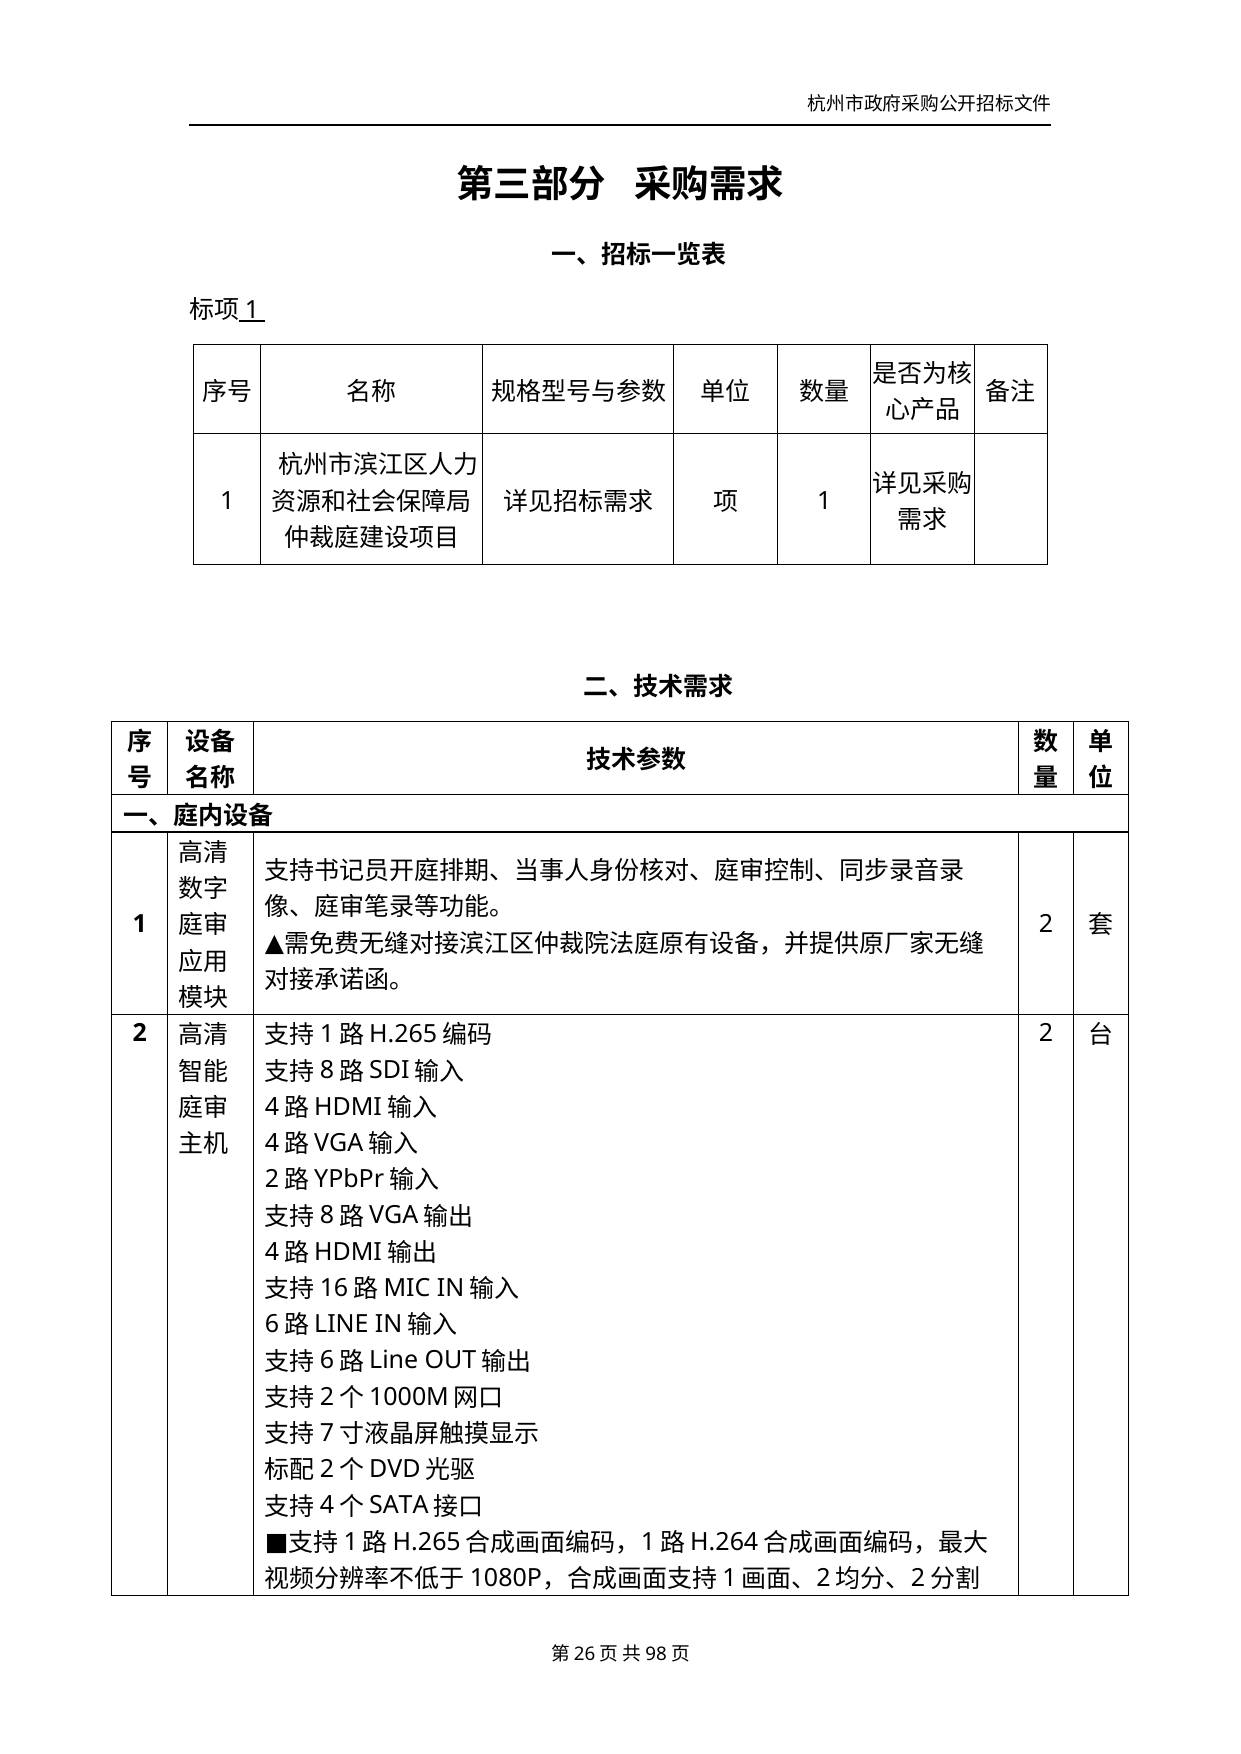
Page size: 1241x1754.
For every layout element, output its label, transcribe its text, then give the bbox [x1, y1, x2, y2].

table_header 技术参数 [254, 722, 1018, 794]
table_cell [975, 434, 1047, 564]
list 技术需求 [189, 666, 1051, 702]
table_header 单位 [1074, 722, 1128, 794]
table_cell 高清数字庭审应用模块 [168, 833, 253, 1014]
table_cell 一、庭内设备 [112, 795, 1128, 831]
table_cell 详见采购需求 [871, 434, 974, 564]
table_header 序号 [112, 722, 167, 794]
table_header 设备名称 [168, 722, 253, 794]
table_cell 高清智能庭审主机 [168, 1015, 253, 1595]
table_cell 套 [1074, 833, 1128, 1014]
table_header 规格型号与参数 [483, 345, 673, 432]
table_header 序号 [194, 345, 260, 432]
table_cell 2 [1019, 1015, 1073, 1595]
table_cell 杭州市滨江区人力资源和社会保障局仲裁庭建设项目 [261, 434, 482, 564]
text 一、招标一览表 [189, 235, 1051, 271]
table_header 名称 [261, 345, 482, 432]
table_cell 2 [1019, 833, 1073, 1014]
table_cell 1 [778, 434, 870, 564]
table_cell 支持书记员开庭排期、当事人身份核对、庭审控制、同步录音录像、庭审笔录等功能。 ▲需免费无缝对接滨江区仲裁院法庭原有设备，并提供原厂家无缝对接承诺函。 [254, 833, 1018, 1014]
table_cell 1 [112, 833, 167, 1014]
table_cell 详见招标需求 [483, 434, 673, 564]
table_header 单位 [674, 345, 777, 432]
text 标项 1 [189, 289, 1051, 326]
table_header 数量 [778, 345, 870, 432]
table_cell 台 [1074, 1015, 1128, 1595]
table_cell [254, 1015, 1018, 1595]
table_cell 2 [112, 1015, 167, 1595]
table_header 是否为核心产品 [871, 345, 974, 432]
table_cell 1 [194, 434, 260, 564]
table_header 备注 [975, 345, 1047, 432]
table_header 数量 [1019, 722, 1073, 794]
list 采购需求 [189, 153, 1051, 208]
table_cell 项 [674, 434, 777, 564]
